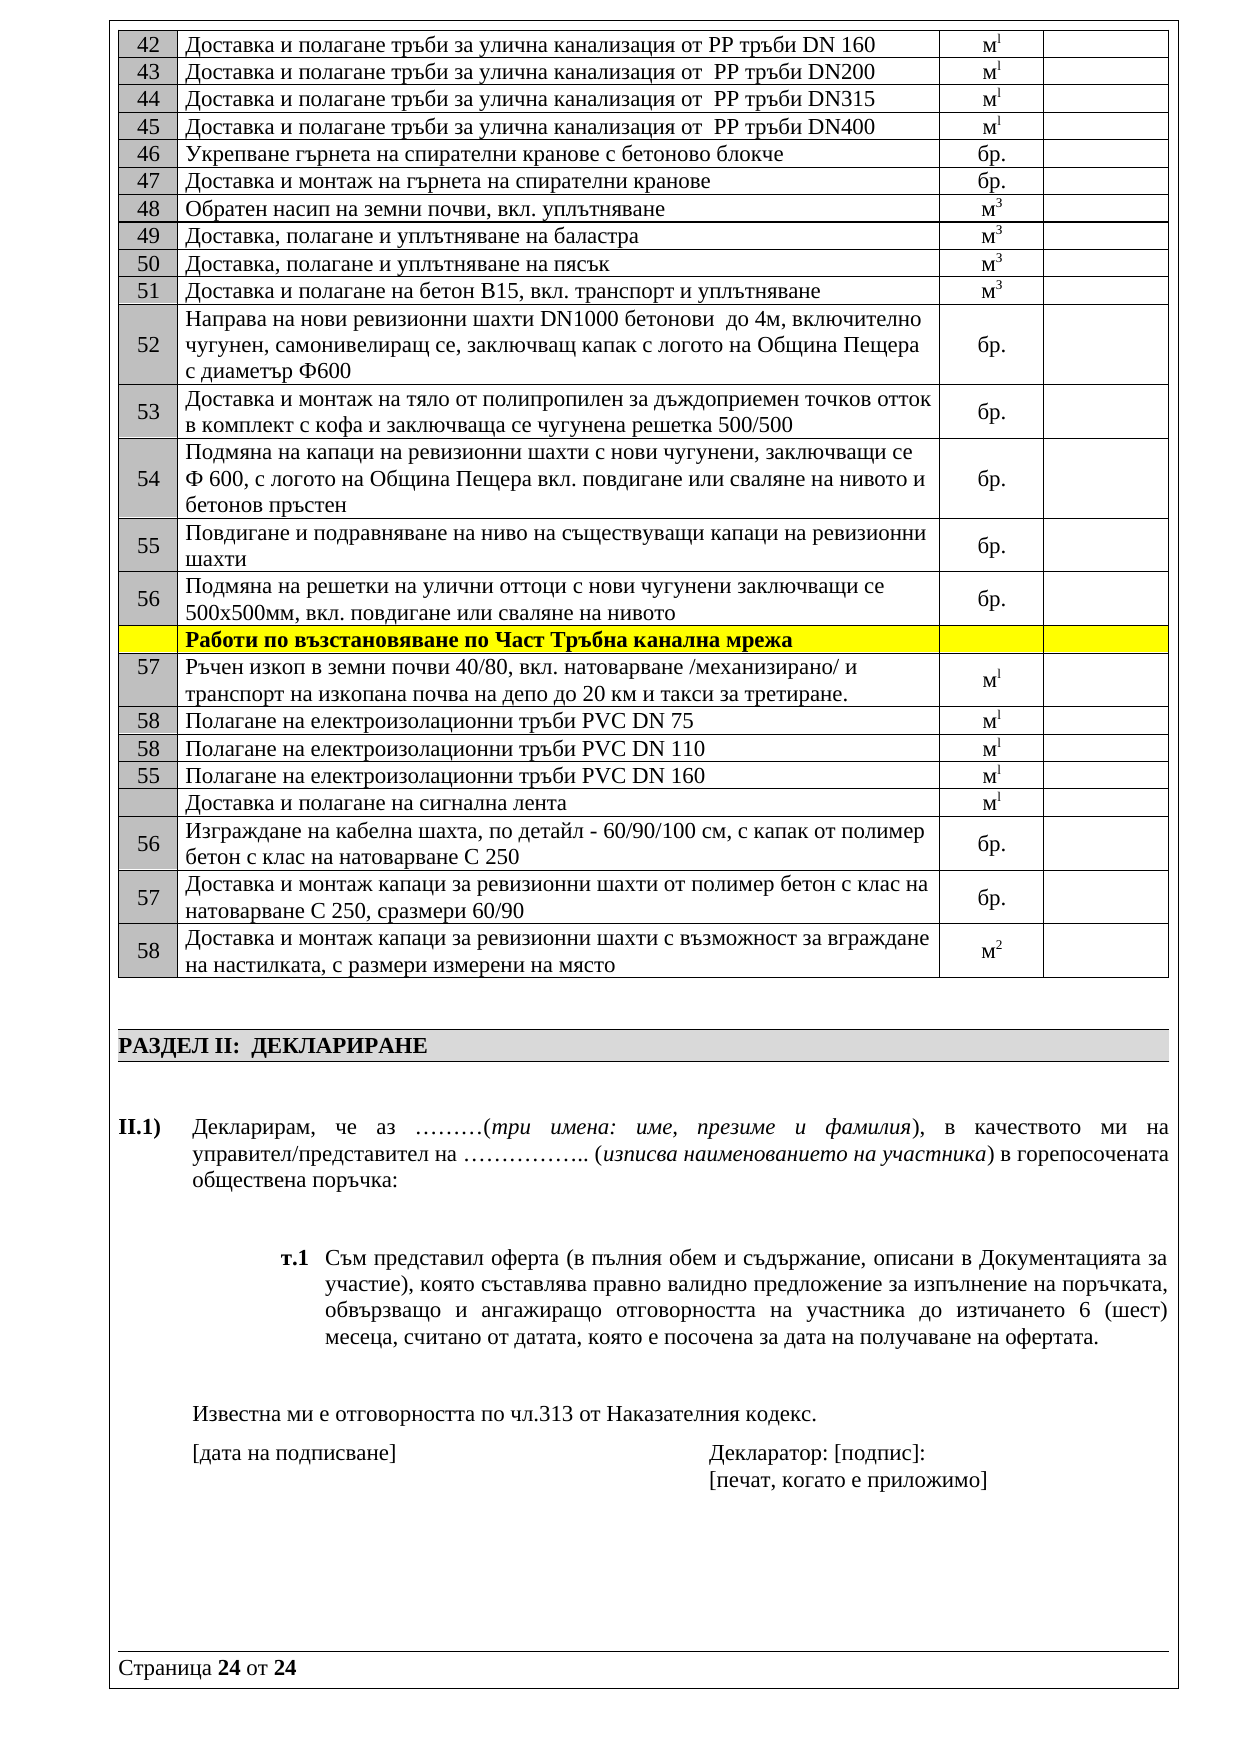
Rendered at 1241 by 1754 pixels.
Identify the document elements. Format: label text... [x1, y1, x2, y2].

table_cell [1044, 735, 1168, 761]
table_cell Доставка и полагане на сигнална лента [178, 789, 939, 816]
table_cell [1044, 924, 1168, 977]
table_cell Полагане на електроизолационни тръби РVC DN 160 [178, 762, 939, 788]
table_cell бр. [940, 385, 1043, 437]
table_cell [1044, 519, 1168, 571]
table_cell 49 [119, 223, 177, 249]
table_cell 54 [119, 439, 177, 517]
table_cell 45 [119, 113, 177, 139]
table_cell мl [940, 654, 1043, 706]
table_cell [940, 626, 1043, 652]
text Известна ми е отговорността по чл.313 от Наказателния кодекс. [118, 1401, 1169, 1427]
table_cell Доставка и полагане тръби за улична канализация от РР тръби DN315 [178, 85, 939, 112]
table_cell [1044, 439, 1168, 517]
table_cell 51 [119, 277, 177, 303]
table_cell мl [940, 789, 1043, 816]
table_cell бр. [940, 140, 1043, 167]
table_cell мЗ [940, 223, 1043, 249]
table_cell [1044, 789, 1168, 816]
table_cell мl [940, 735, 1043, 761]
table_cell бр. [940, 439, 1043, 517]
table_cell Доставка и монтаж на гърнета на спирателни кранове [178, 168, 939, 194]
table_cell [1044, 223, 1168, 249]
table_cell 53 [119, 385, 177, 437]
table_cell Доставка и полагане на бетон В15, вкл. транспорт и уплътняване [178, 277, 939, 303]
table_cell бр. [940, 519, 1043, 571]
table_cell Доставка и полагане тръби за улична канализация от РР тръби DN200 [178, 58, 939, 84]
table_cell [119, 626, 177, 652]
table_cell Доставка и монтаж на тяло от полипропилен за дъждоприемен точков отток в комплект с кофа и заключваща се чугунена решетка 500/500 [178, 385, 939, 437]
table_cell [1044, 85, 1168, 112]
table_cell Изграждане на кабелна шахта, по детайл - 60/90/100 см, с капак от полимер бетон с клас на натоварване C 250 [178, 817, 939, 869]
table_cell Ръчен изкоп в земни почви 40/80, вкл. натоварване /механизирано/ и транспорт на изкопана почва на депо до 20 км и такси за третиране. [178, 654, 939, 706]
table_cell 47 [119, 168, 177, 194]
table_cell [1044, 58, 1168, 84]
table_cell [1044, 140, 1168, 167]
table_cell Доставка, полагане и уплътняване на пясък [178, 250, 939, 276]
table_cell мl [940, 113, 1043, 139]
table_cell 46 [119, 140, 177, 167]
text [дата на подписване] Декларатор: [подпис]: [печат, когато е приложимо] [118, 1439, 1169, 1492]
table_cell [1044, 113, 1168, 139]
table_cell Доставка, полагане и уплътняване на баластра [178, 223, 939, 249]
table_cell Подмяна на решетки на улични оттоци с нови чугунени заключващи се 500х500мм, вкл. повдигане или сваляне на нивото [178, 572, 939, 625]
table_cell Доставка и полагане тръби за улична канализация от РР тръби DN400 [178, 113, 939, 139]
table_cell 55 [119, 762, 177, 788]
table_cell [1044, 250, 1168, 276]
table_cell [1044, 385, 1168, 437]
table_cell мЗ [940, 250, 1043, 276]
table_cell Доставка и монтаж капаци за ревизионни шахти с възможност за вграждане на настилката, с размери измерени на място [178, 924, 939, 977]
table_cell мl [940, 31, 1043, 57]
table_cell [1044, 654, 1168, 706]
table_cell Обратен насип на земни почви, вкл. уплътняване [178, 195, 939, 221]
table_cell Доставка и монтаж капаци за ревизионни шахти от полимер бетон с клас на натоварване C 250, сразмери 60/90 [178, 871, 939, 923]
table_cell Укрепване гърнета на спирателни кранове с бетоново блокче [178, 140, 939, 167]
table_cell [1044, 195, 1168, 221]
table_cell [1044, 572, 1168, 625]
table_cell мl [940, 85, 1043, 112]
table_cell Доставка и полагане тръби за улична канализация от РР тръби DN 160 [178, 31, 939, 57]
table_cell Полагане на електроизолационни тръби РVC DN 110 [178, 735, 939, 761]
table_cell [1044, 277, 1168, 303]
table_cell [1044, 168, 1168, 194]
list Декларирам, че аз ………(три имена: име, презиме и фамилия), в качеството ми на управител/представител на …………….. (изписва наименованието на участника) в горепосочената обществена поръчка: [118, 1113, 1169, 1192]
table_cell мl [940, 58, 1043, 84]
table_cell [1044, 871, 1168, 923]
table_cell 44 [119, 85, 177, 112]
table_cell [1044, 31, 1168, 57]
table_cell [119, 789, 177, 816]
table_cell Направа на нови ревизионни шахти DN1000 бетонови до 4м, включително чугунен, самонивелиращ се, заключващ капак с логото на Община Пещера с диаметър Ф600 [178, 305, 939, 384]
text Съм представил оферта (в пълния обем и съдържание, описани в Документацията за участие), която съставлява правно валидно предложение за изпълнение на поръчката, обвързващо и ангажиращо отговорността на участника до изтичането 6 (шест) месеца, считано от датата, която е посочена за дата на получаване на офертата. [281, 1244, 1169, 1349]
table_cell Повдигане и подравняване на ниво на съществуващи капаци на ревизионни шахти [178, 519, 939, 571]
table_cell мl [940, 707, 1043, 733]
table_cell [1044, 707, 1168, 733]
table_cell бр. [940, 168, 1043, 194]
table_cell 56 [119, 572, 177, 625]
table_cell м2 [940, 924, 1043, 977]
table_cell бр. [940, 817, 1043, 869]
table_cell бр. [940, 572, 1043, 625]
table_cell мЗ [940, 195, 1043, 221]
table_cell 43 [119, 58, 177, 84]
table_cell мl [940, 762, 1043, 788]
table_cell 57 [119, 871, 177, 923]
table_cell бр. [940, 305, 1043, 384]
table_cell 58 [119, 924, 177, 977]
table_cell 50 [119, 250, 177, 276]
table_cell 48 [119, 195, 177, 221]
table_cell [1044, 305, 1168, 384]
table_cell 58 [119, 735, 177, 761]
list ДЕКЛАРИРАНЕ [118, 1030, 1169, 1061]
table_cell Полагане на електроизолационни тръби РVC DN 75 [178, 707, 939, 733]
table_cell 42 [119, 31, 177, 57]
table_cell Работи по възстановяване по Част Тръбна канална мрежа [178, 626, 939, 652]
table_cell 55 [119, 519, 177, 571]
table_cell [1044, 762, 1168, 788]
table_cell [1044, 626, 1168, 652]
table_cell [1044, 817, 1168, 869]
table_cell Подмяна на капаци на ревизионни шахти с нови чугунени, заключващи се Ф 600, с логото на Община Пещера вкл. повдигане или сваляне на нивото и бетонов пръстен [178, 439, 939, 517]
table_cell 58 [119, 707, 177, 733]
table_cell 57 [119, 654, 177, 706]
table_cell бр. [940, 871, 1043, 923]
table_cell 56 [119, 817, 177, 869]
table_cell мЗ [940, 277, 1043, 303]
table_cell 52 [119, 305, 177, 384]
